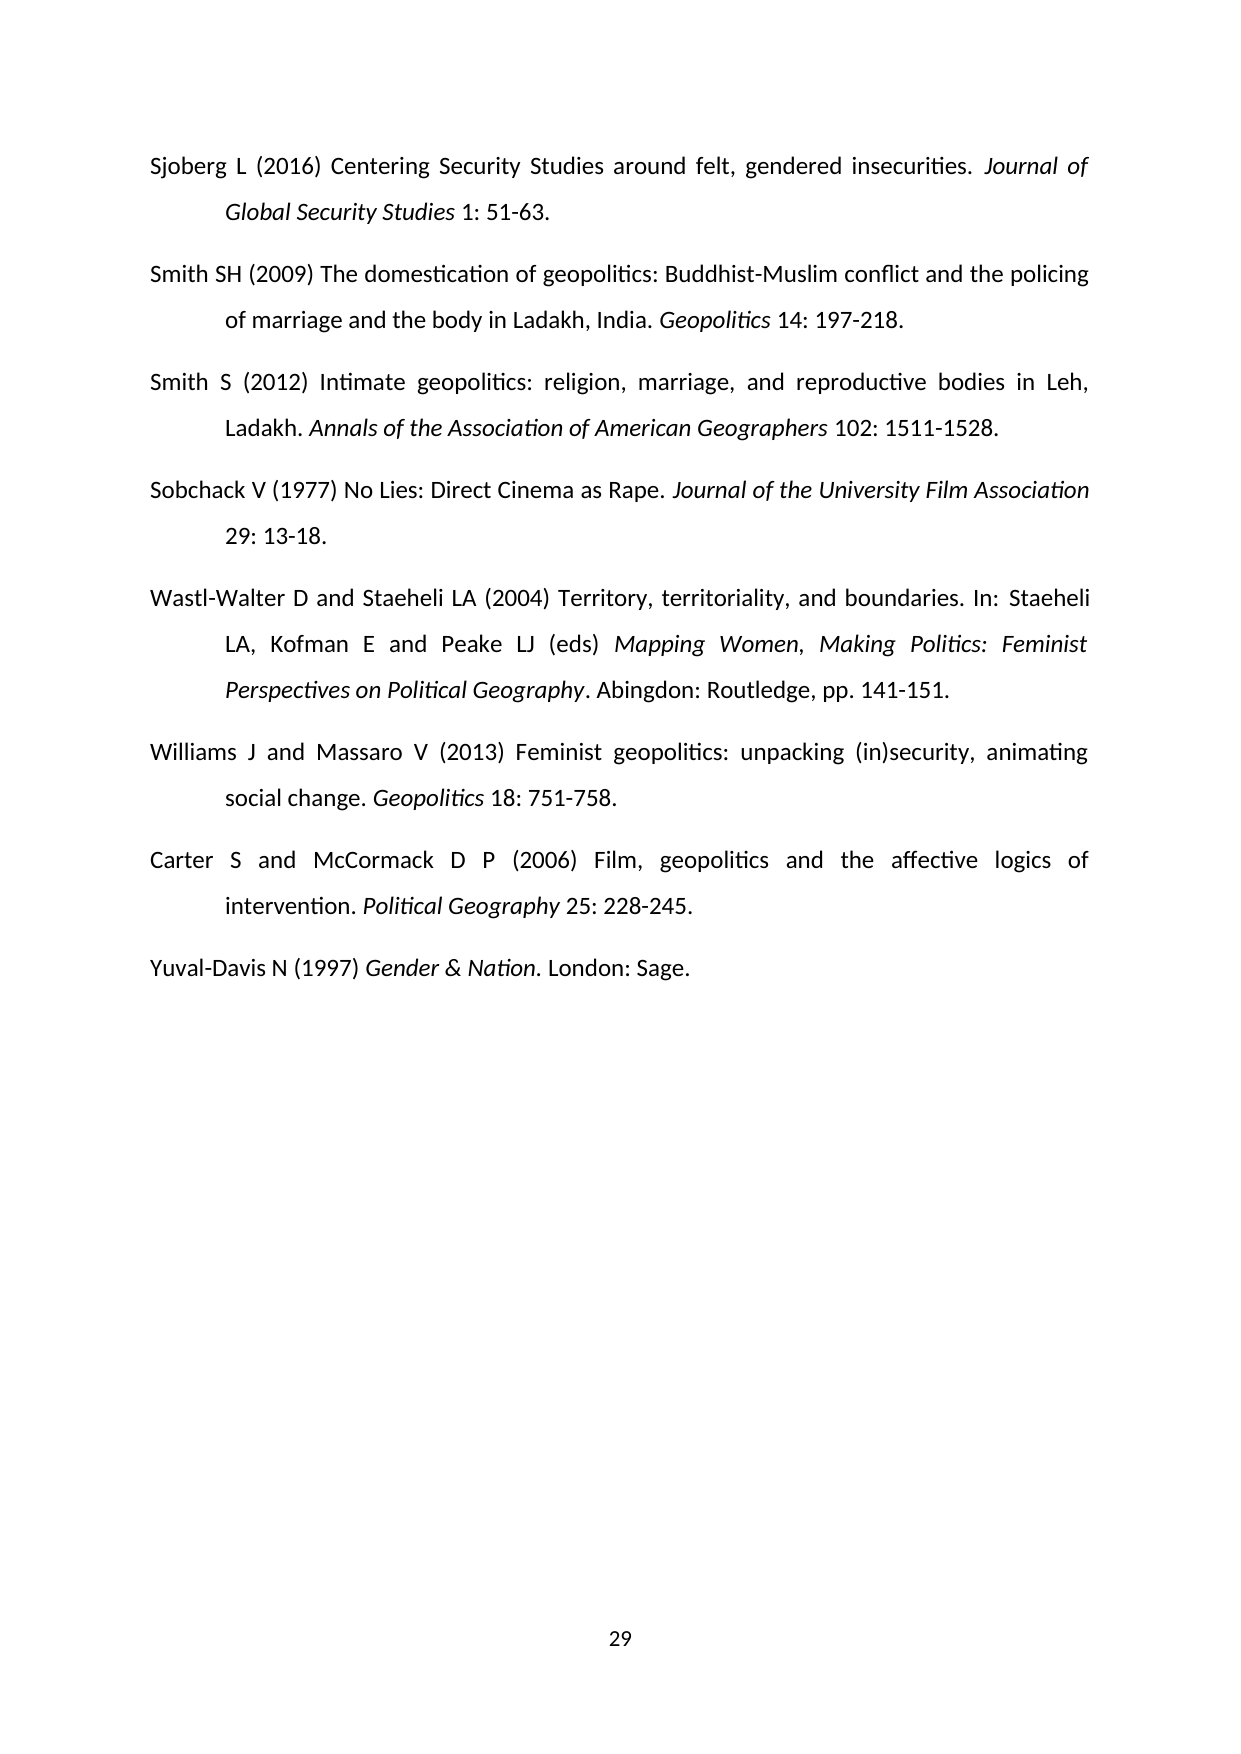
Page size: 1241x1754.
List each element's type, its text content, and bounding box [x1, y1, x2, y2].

text Smith S (2012) Intimate geopolitics: religion, marriage, and reproductive bodies in Leh, Ladakh. Annals of the Association of American Geographers 102: 1511-1528. [150, 366, 1090, 442]
text Yuval-Davis N (1997) Gender & Nation. London: Sage. [150, 953, 1090, 983]
text Smith SH (2009) The domestication of geopolitics: Buddhist-Muslim conflict and the policing of marriage and the body in Ladakh, India. Geopolitics 14: 197-218. [150, 258, 1090, 334]
text Sjoberg L (2016) Centering Security Studies around felt, gendered insecurities. Journal of Global Security Studies 1: 51-63. [150, 150, 1090, 226]
text Wastl-Walter D and Staeheli LA (2004) Territory, territoriality, and boundaries. In: Staeheli LA, Kofman E and Peake LJ (eds) Mapping Women, Making Politics: Feminist Perspectives on Political Geography. Abingdon: Routledge, pp. 141-151. [150, 582, 1090, 704]
text Williams J and Massaro V (2013) Feminist geopolitics: unpacking (in)security, animating social change. Geopolitics 18: 751-758. [150, 736, 1090, 813]
text Carter S and McCormack D P (2006) Film, geopolitics and the affective logics of intervention. Political Geography 25: 228-245. [150, 844, 1090, 921]
text Sobchack V (1977) No Lies: Direct Cinema as Rape. Journal of the University Film Association 29: 13-18. [150, 474, 1090, 551]
